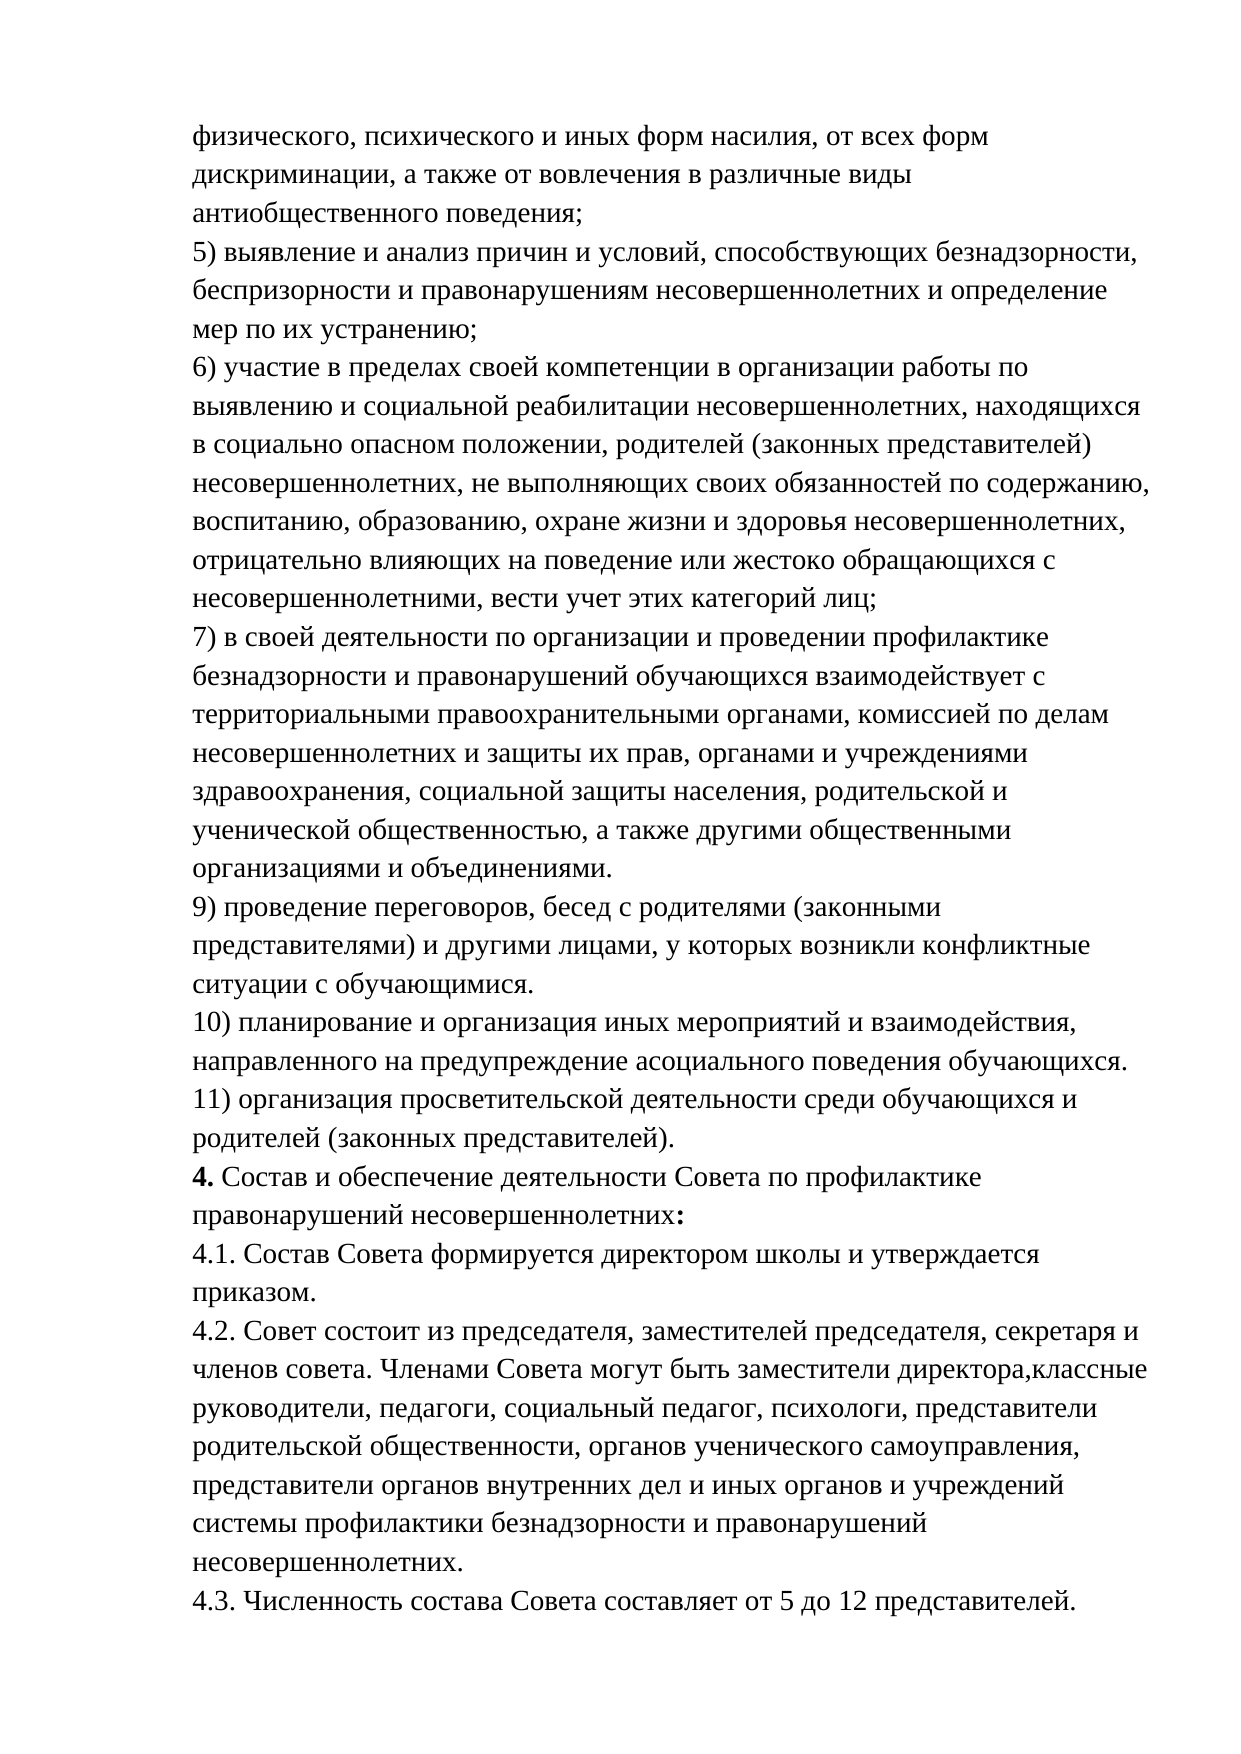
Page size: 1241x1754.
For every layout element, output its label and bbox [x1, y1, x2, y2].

list [192, 118, 1152, 1616]
